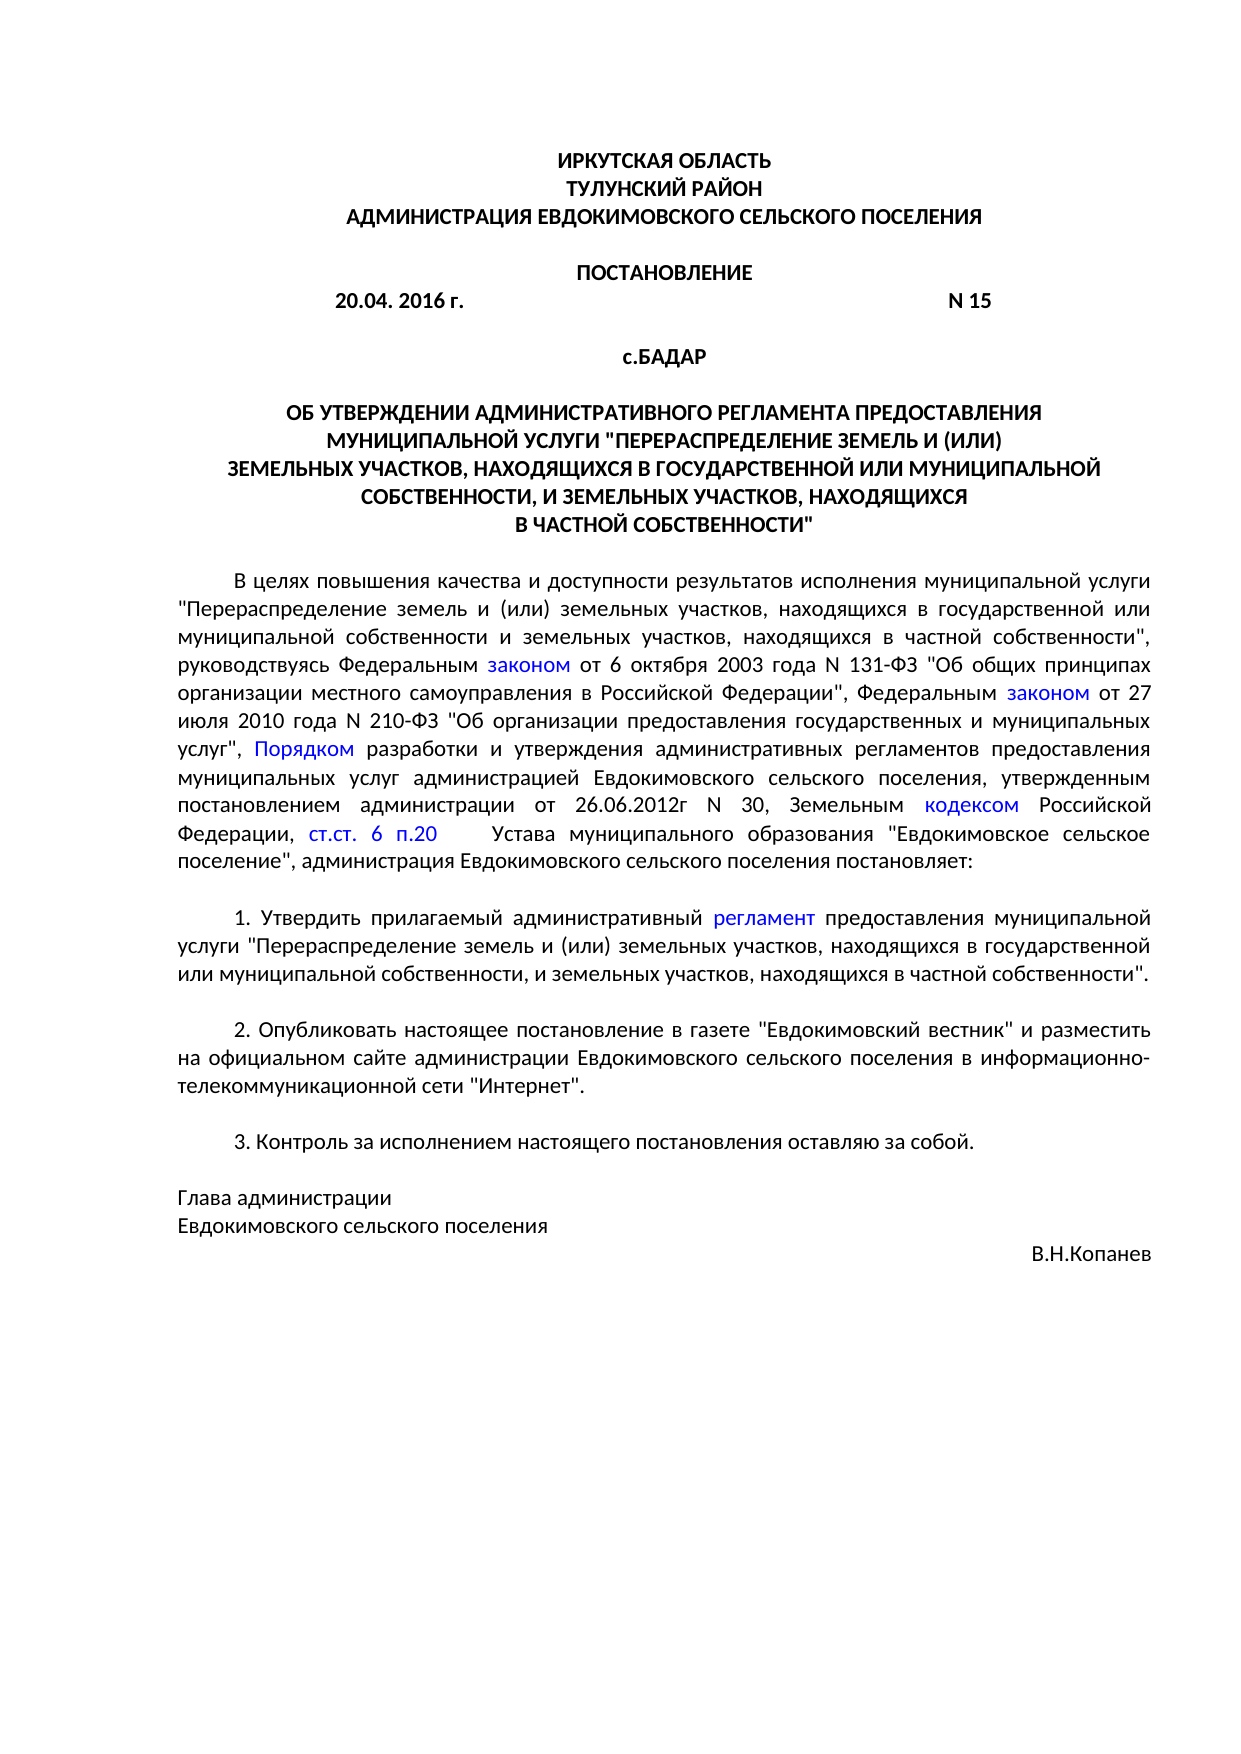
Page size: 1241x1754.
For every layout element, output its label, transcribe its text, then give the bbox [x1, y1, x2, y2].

title ТУЛУНСКИЙ РАЙОН [177, 174, 1152, 202]
text Евдокимовского сельского поселения [177, 1211, 1152, 1239]
text Глава администрации [177, 1183, 1152, 1211]
title ИРКУТСКАЯ ОБЛАСТЬ [177, 146, 1152, 174]
title В ЧАСТНОЙ СОБСТВЕННОСТИ" [177, 510, 1152, 538]
title ПОСТАНОВЛЕНИЕ [177, 258, 1152, 286]
text 3. Контроль за исполнением настоящего постановления оставляю за собой. [177, 1127, 1152, 1155]
title АДМИНИСТРАЦИЯ ЕВДОКИМОВСКОГО СЕЛЬСКОГО ПОСЕЛЕНИЯ [177, 202, 1152, 230]
title ОБ УТВЕРЖДЕНИИ АДМИНИСТРАТИВНОГО РЕГЛАМЕНТА ПРЕДОСТАВЛЕНИЯ [177, 398, 1152, 426]
text 1. Утвердить прилагаемый административный регламент предоставления муниципальной услуги "Перераспределение земель и (или) земельных участков, находящихся в государственной или муниципальной собственности, и земельных участков, находящихся в частной собственности". [177, 903, 1152, 987]
title ЗЕМЕЛЬНЫХ УЧАСТКОВ, НАХОДЯЩИХСЯ В ГОСУДАРСТВЕННОЙ ИЛИ МУНИЦИПАЛЬНОЙ [177, 454, 1152, 482]
title с.БАДАР [177, 342, 1152, 370]
title СОБСТВЕННОСТИ, И ЗЕМЕЛЬНЫХ УЧАСТКОВ, НАХОДЯЩИХСЯ [177, 482, 1152, 510]
title 20.04. 2016 г. N 15 [177, 286, 1152, 314]
text В целях повышения качества и доступности результатов исполнения муниципальной услуги "Перераспределение земель и (или) земельных участков, находящихся в государственной или муниципальной собственности и земельных участков, находящихся в частной собственности", руководствуясь Федеральным законом от 6 октября 2003 года N 131-ФЗ "Об общих принципах организации местного самоуправления в Российской Федерации", Федеральным законом от 27 июля 2010 года N 210-ФЗ "Об организации предоставления государственных и муниципальных услуг", Порядком разработки и утверждения административных регламентов предоставления муниципальных услуг администрацией Евдокимовского сельского поселения, утвержденным постановлением администрации от 26.06.2012г N 30, Земельным кодексом Российской Федерации, ст.ст. 6 п.20 Устава муниципального образования "Евдокимовское сельское поселение", администрация Евдокимовского сельского поселения постановляет: [177, 566, 1152, 875]
title МУНИЦИПАЛЬНОЙ УСЛУГИ "ПЕРЕРАСПРЕДЕЛЕНИЕ ЗЕМЕЛЬ И (ИЛИ) [177, 426, 1152, 454]
text В.Н.Копанев [177, 1239, 1152, 1267]
text 2. Опубликовать настоящее постановление в газете "Евдокимовский вестник" и разместить на официальном сайте администрации Евдокимовского сельского поселения в информационно-телекоммуникационной сети "Интернет". [177, 1015, 1152, 1099]
